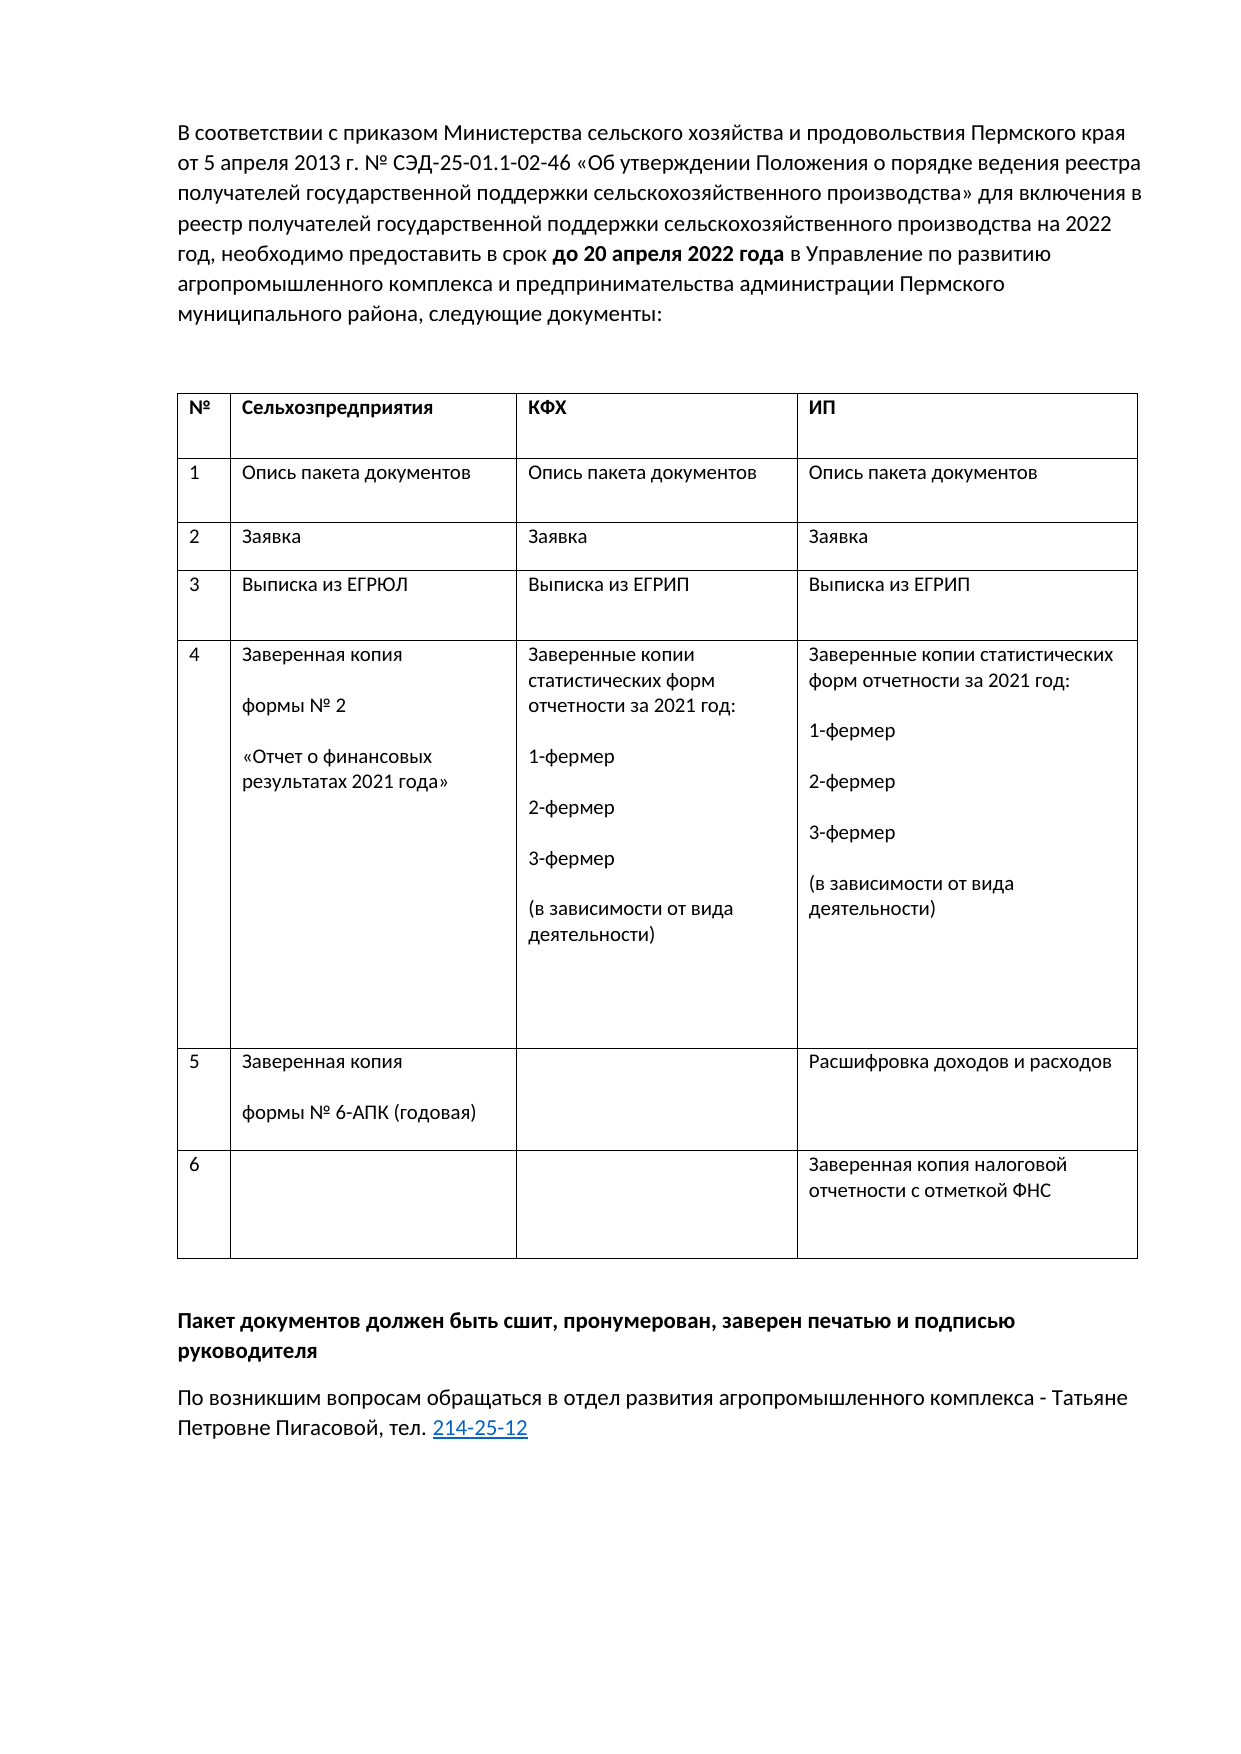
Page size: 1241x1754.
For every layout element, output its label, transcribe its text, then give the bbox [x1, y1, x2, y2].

text По возникшим вопросам обращаться в отдел развития агропромышленного комплекса - Татьяне Петровне Пигасовой, тел. 214-25-12 [177, 1383, 1152, 1441]
table_cell Заверенная копия формы № 2 «Отчет о финансовых результатах 2021 года» [231, 641, 516, 1048]
table_cell Опись пакета документов [517, 459, 797, 522]
table_cell Заверенные копии статистических форм отчетности за 2021 год: 1-фермер 2-фермер 3-фермер (в зависимости от вида деятельности) [517, 641, 797, 1048]
table_cell Опись пакета документов [798, 459, 1137, 522]
table_cell Заверенная копия формы № 6-АПК (годовая) [231, 1049, 516, 1150]
table_cell 4 [178, 641, 230, 1048]
table_cell 6 [178, 1151, 230, 1258]
table_cell 3 [178, 571, 230, 640]
table_cell Выписка из ЕГРИП [517, 571, 797, 640]
table_cell 5 [178, 1049, 230, 1150]
table_cell Заявка [798, 523, 1137, 570]
table_cell [517, 1049, 797, 1150]
text В соответствии с приказом Министерства сельского хозяйства и продовольствия Пермского края от 5 апреля 2013 г. № СЭД-25-01.1-02-46 «Об утверждении Положения о порядке ведения реестра получателей государственной поддержки сельскохозяйственного производства» для включения в реестр получателей государственной поддержки сельскохозяйственного производства на 2022 год, необходимо предоставить в срок до 20 апреля 2022 года в Управление по развитию агропромышленного комплекса и предпринимательства администрации Пермского муниципального района, следующие документы: [177, 118, 1152, 327]
text Пакет документов должен быть сшит, пронумерован, заверен печатью и подписью руководителя [177, 1306, 1152, 1364]
table_cell Расшифровка доходов и расходов [798, 1049, 1137, 1150]
table_cell Заверенные копии статистических форм отчетности за 2021 год: 1-фермер 2-фермер 3-фермер (в зависимости от вида деятельности) [798, 641, 1137, 1048]
table_cell Выписка из ЕГРЮЛ [231, 571, 516, 640]
table_cell Заявка [517, 523, 797, 570]
table_cell 1 [178, 459, 230, 522]
table_header Сельхозпредприятия [231, 394, 516, 458]
table_cell [231, 1151, 516, 1258]
table_cell Заверенная копия налоговой отчетности с отметкой ФНС [798, 1151, 1137, 1258]
table_cell Опись пакета документов [231, 459, 516, 522]
table_cell [517, 1151, 797, 1258]
table_header № [178, 394, 230, 458]
table_header ИП [798, 394, 1137, 458]
table_cell 2 [178, 523, 230, 570]
table_cell Выписка из ЕГРИП [798, 571, 1137, 640]
table_header КФХ [517, 394, 797, 458]
table_cell Заявка [231, 523, 516, 570]
